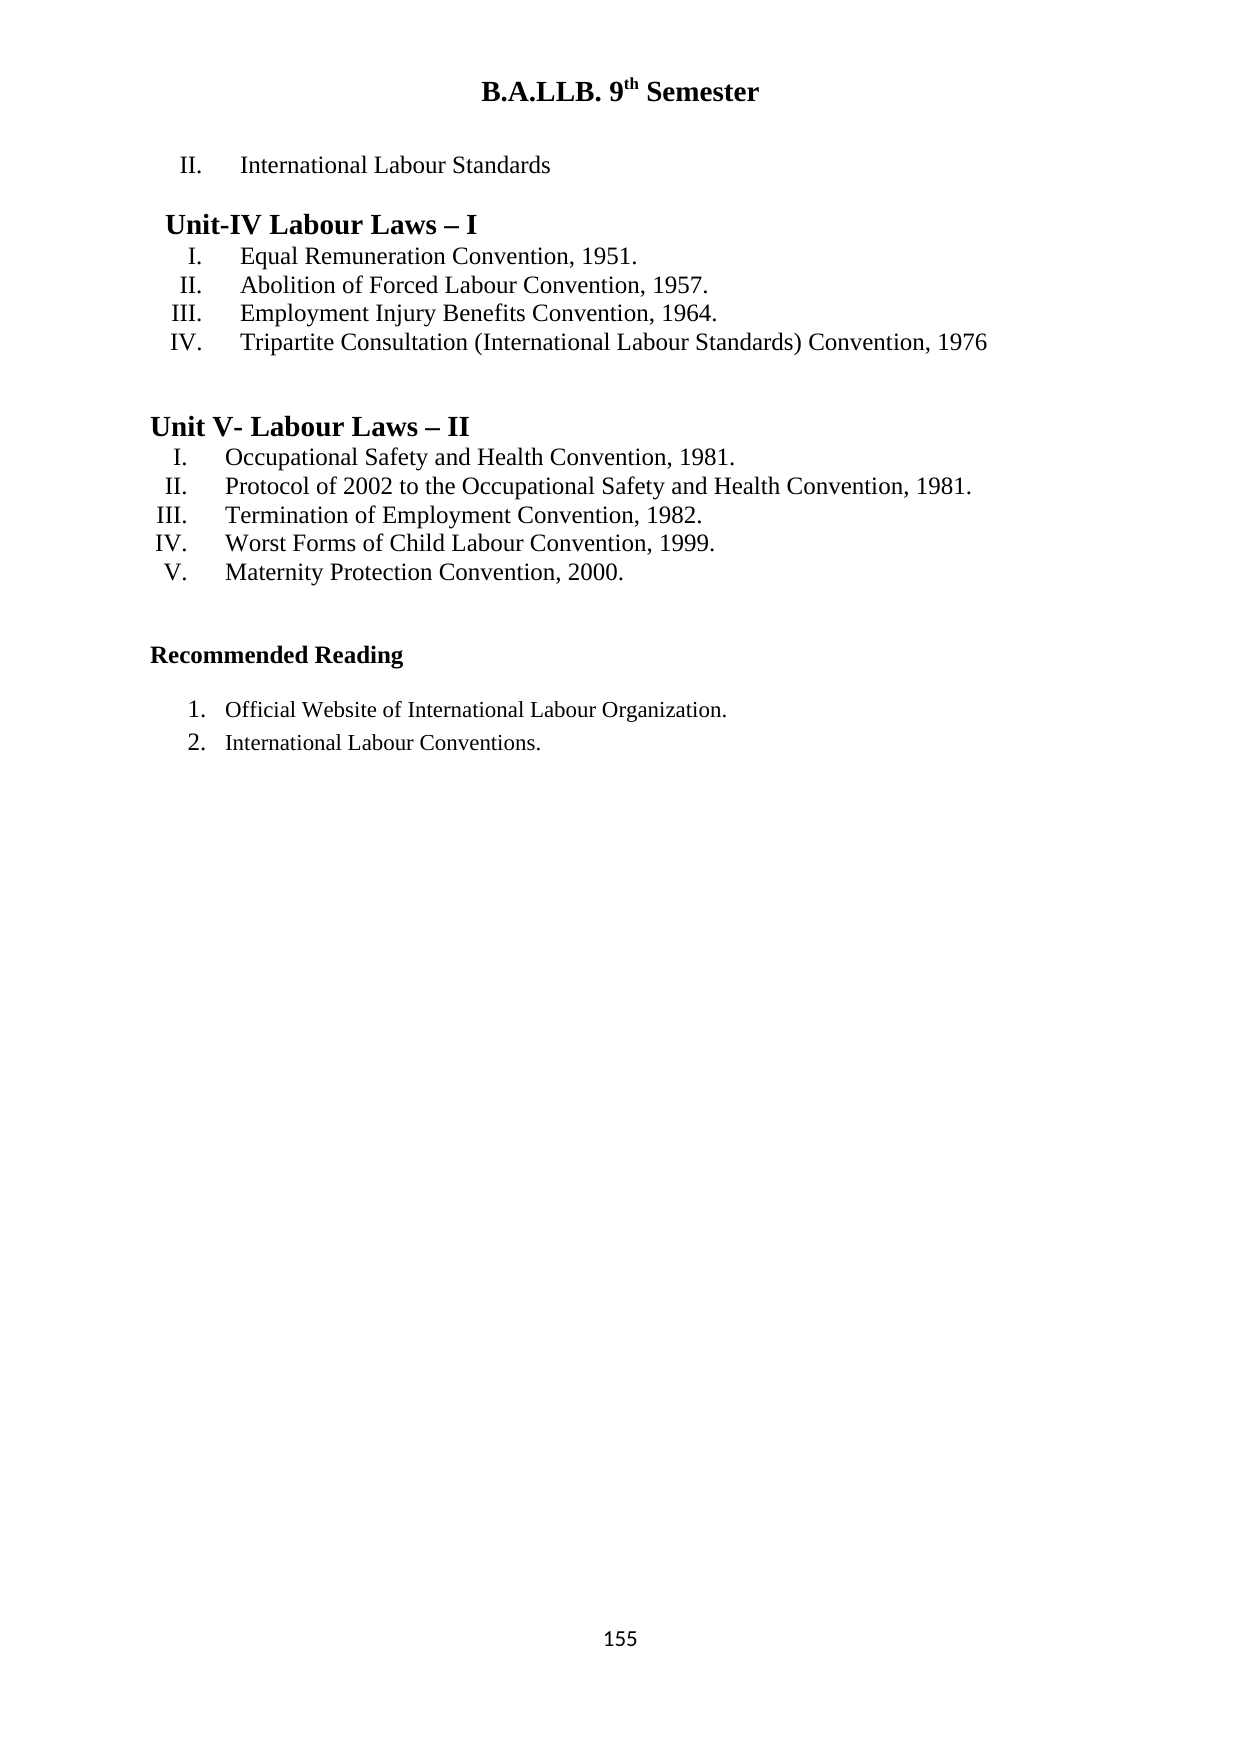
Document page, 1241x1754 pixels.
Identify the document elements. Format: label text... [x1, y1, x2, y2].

list Termination of Employment Convention, 1982. [187, 500, 1090, 528]
list Employment Injury Benefits Convention, 1964. [202, 298, 1090, 327]
list Maternity Protection Convention, 2000. [187, 557, 1090, 586]
list Abolition of Forced Labour Convention, 1957. [202, 270, 1090, 298]
list International Labour Conventions. [187, 727, 1090, 756]
list Occupational Safety and Health Convention, 1981. [187, 442, 1090, 471]
list Tripartite Consultation (International Labour Standards) Convention, 1976 [202, 327, 1090, 356]
list Worst Forms of Child Labour Convention, 1999. [187, 528, 1090, 557]
list Official Website of International Labour Organization. [187, 694, 1090, 722]
list International Labour Standards [202, 150, 1090, 179]
text Recommended Reading [150, 640, 1090, 669]
text Unit-IV Labour Laws – I [165, 207, 1090, 241]
list Equal Remuneration Convention, 1951. [202, 241, 1090, 270]
list Protocol of 2002 to the Occupational Safety and Health Convention, 1981. [187, 471, 1090, 500]
text Unit V- Labour Laws – II [150, 409, 1090, 442]
